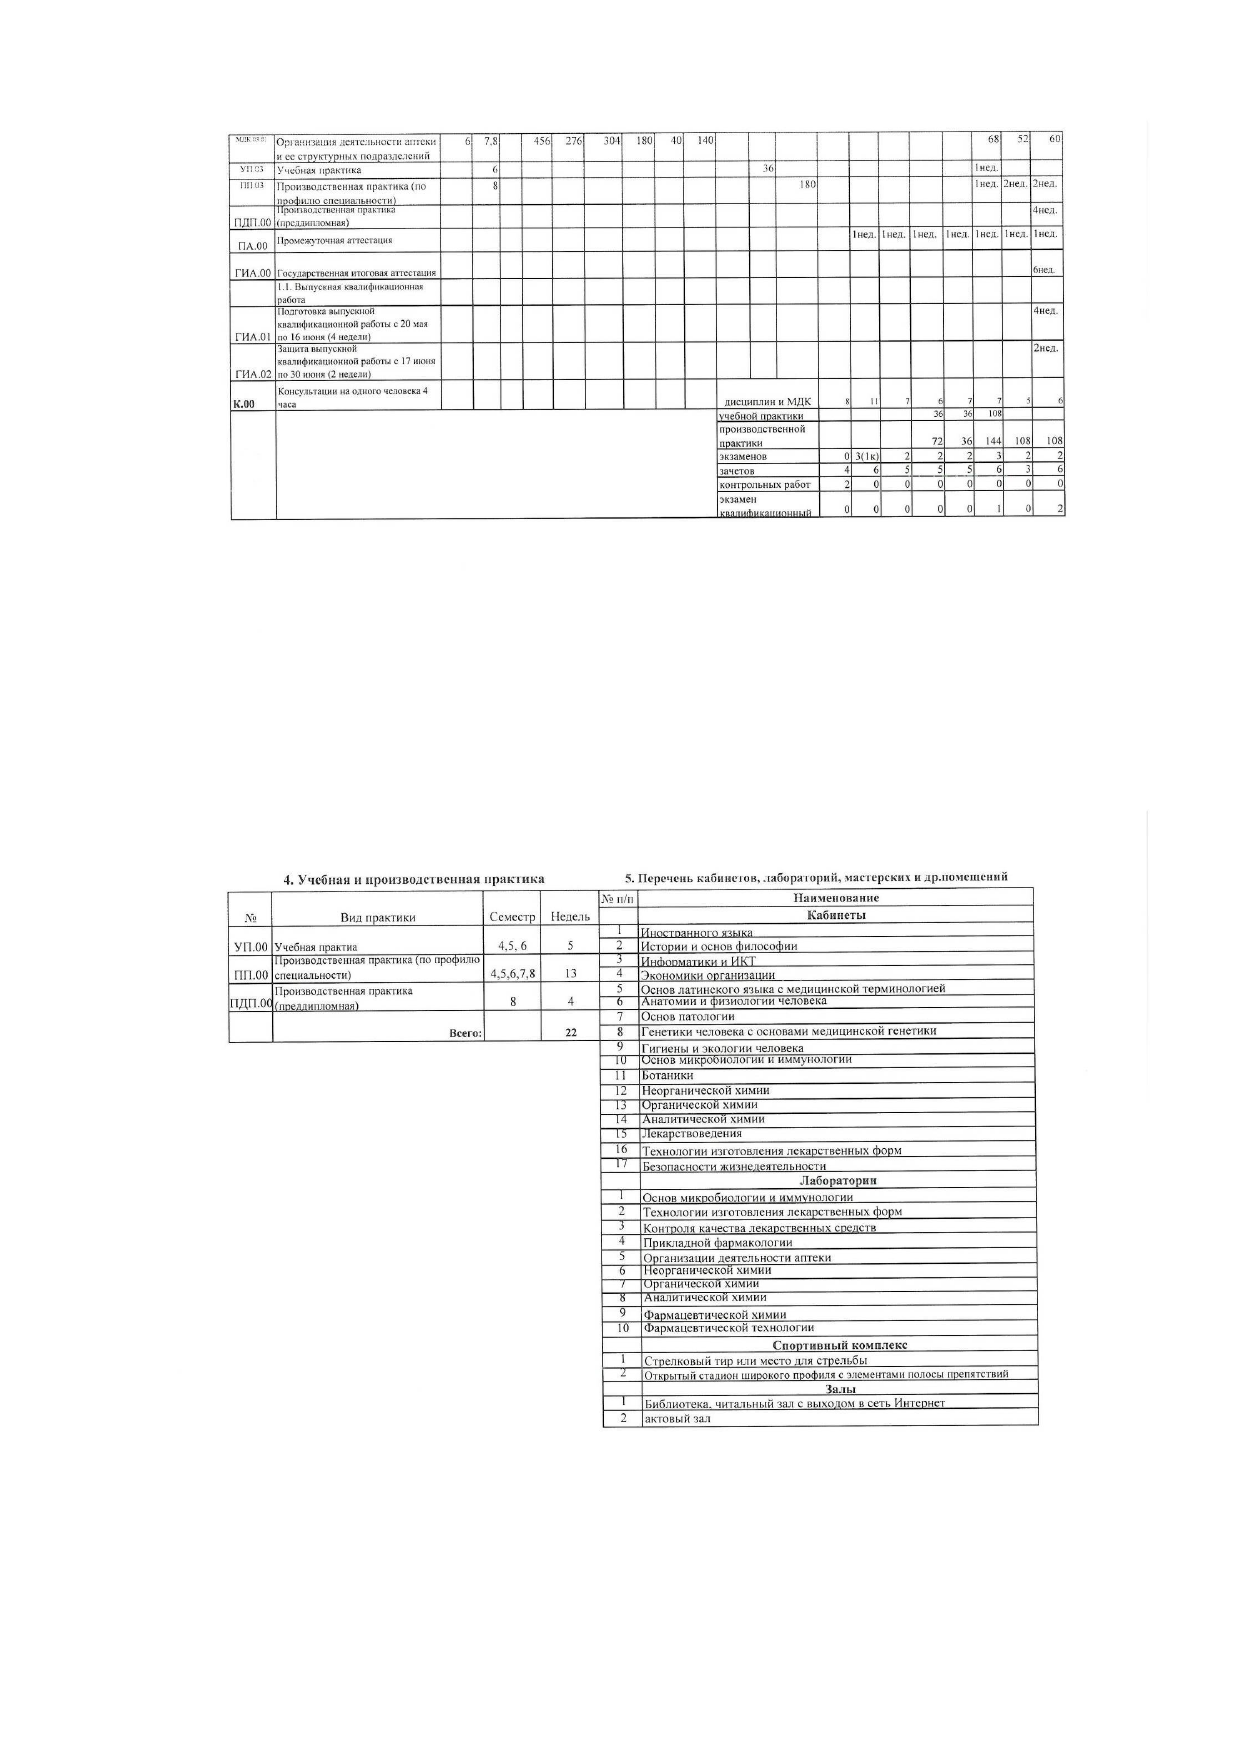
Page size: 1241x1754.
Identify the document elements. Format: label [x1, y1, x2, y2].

picture [177, 809, 1151, 1498]
picture [177, 118, 1151, 806]
